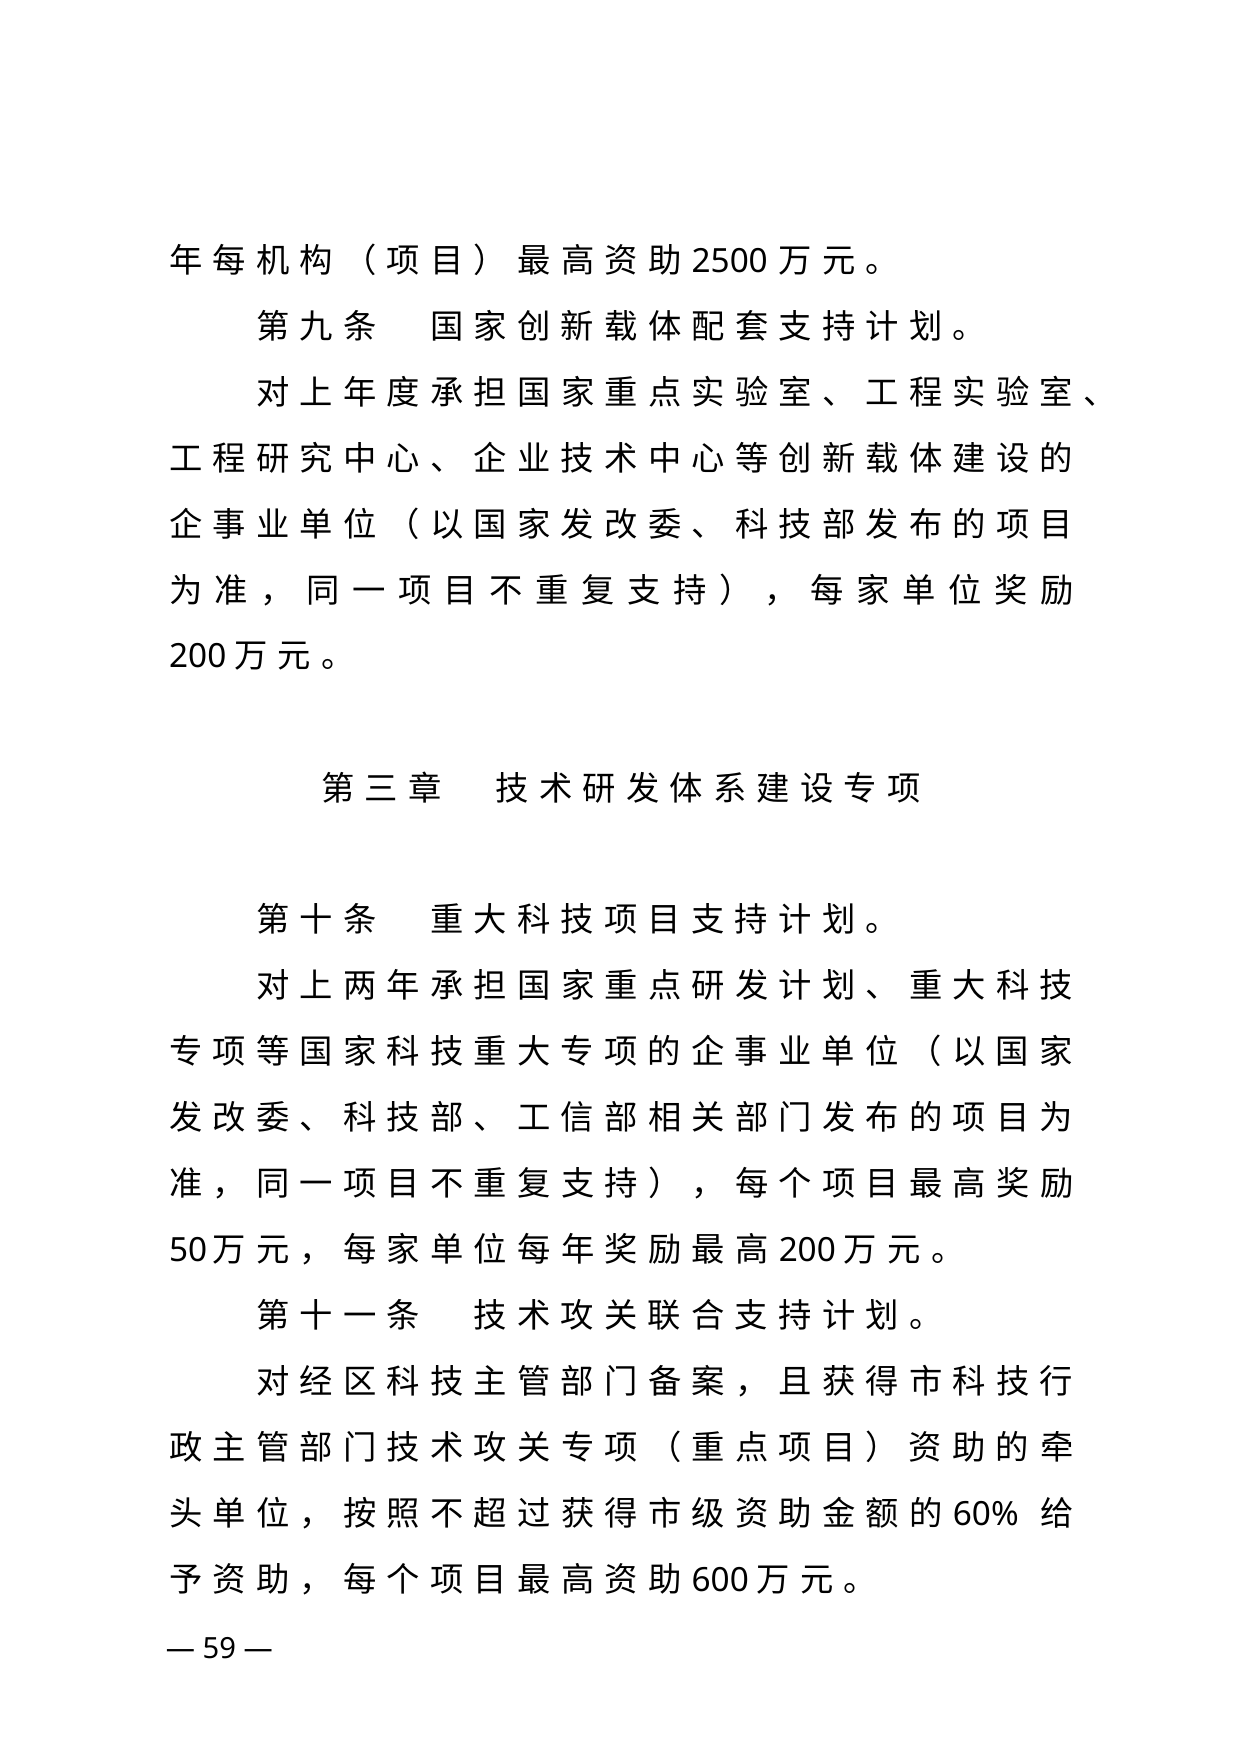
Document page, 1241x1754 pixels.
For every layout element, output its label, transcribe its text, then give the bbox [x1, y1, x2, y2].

text 第十一条 技术攻关联合支持计划。 [169, 1280, 1083, 1346]
text 对经区科技主管部门备案，且获得市科技行政主管部门技术攻关专项（重点项目）资助的牵头单位，按照不超过获得市级资助金额的60%给予资助，每个项目最高资助600万元。 [169, 1346, 1083, 1609]
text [169, 225, 1083, 291]
text 第三章 技术研发体系建设专项 [169, 752, 1083, 818]
text 对上两年承担国家重点研发计划、重大科技专项等国家科技重大专项的企事业单位（以国家发改委、科技部、工信部相关部门发布的项目为准，同一项目不重复支持），每个项目最高奖励50万元，每家单位每年奖励最高200万元。 [169, 950, 1083, 1280]
text 对上年度承担国家重点实验室、工程实验室、工程研究中心、企业技术中心等创新载体建设的企事业单位（以国家发改委、科技部发布的项目为准，同一项目不重复支持），每家单位奖励200万元。 [169, 357, 1083, 686]
text 第十条 重大科技项目支持计划。 [169, 884, 1083, 950]
text 第九条 国家创新载体配套支持计划。 [169, 291, 1083, 357]
